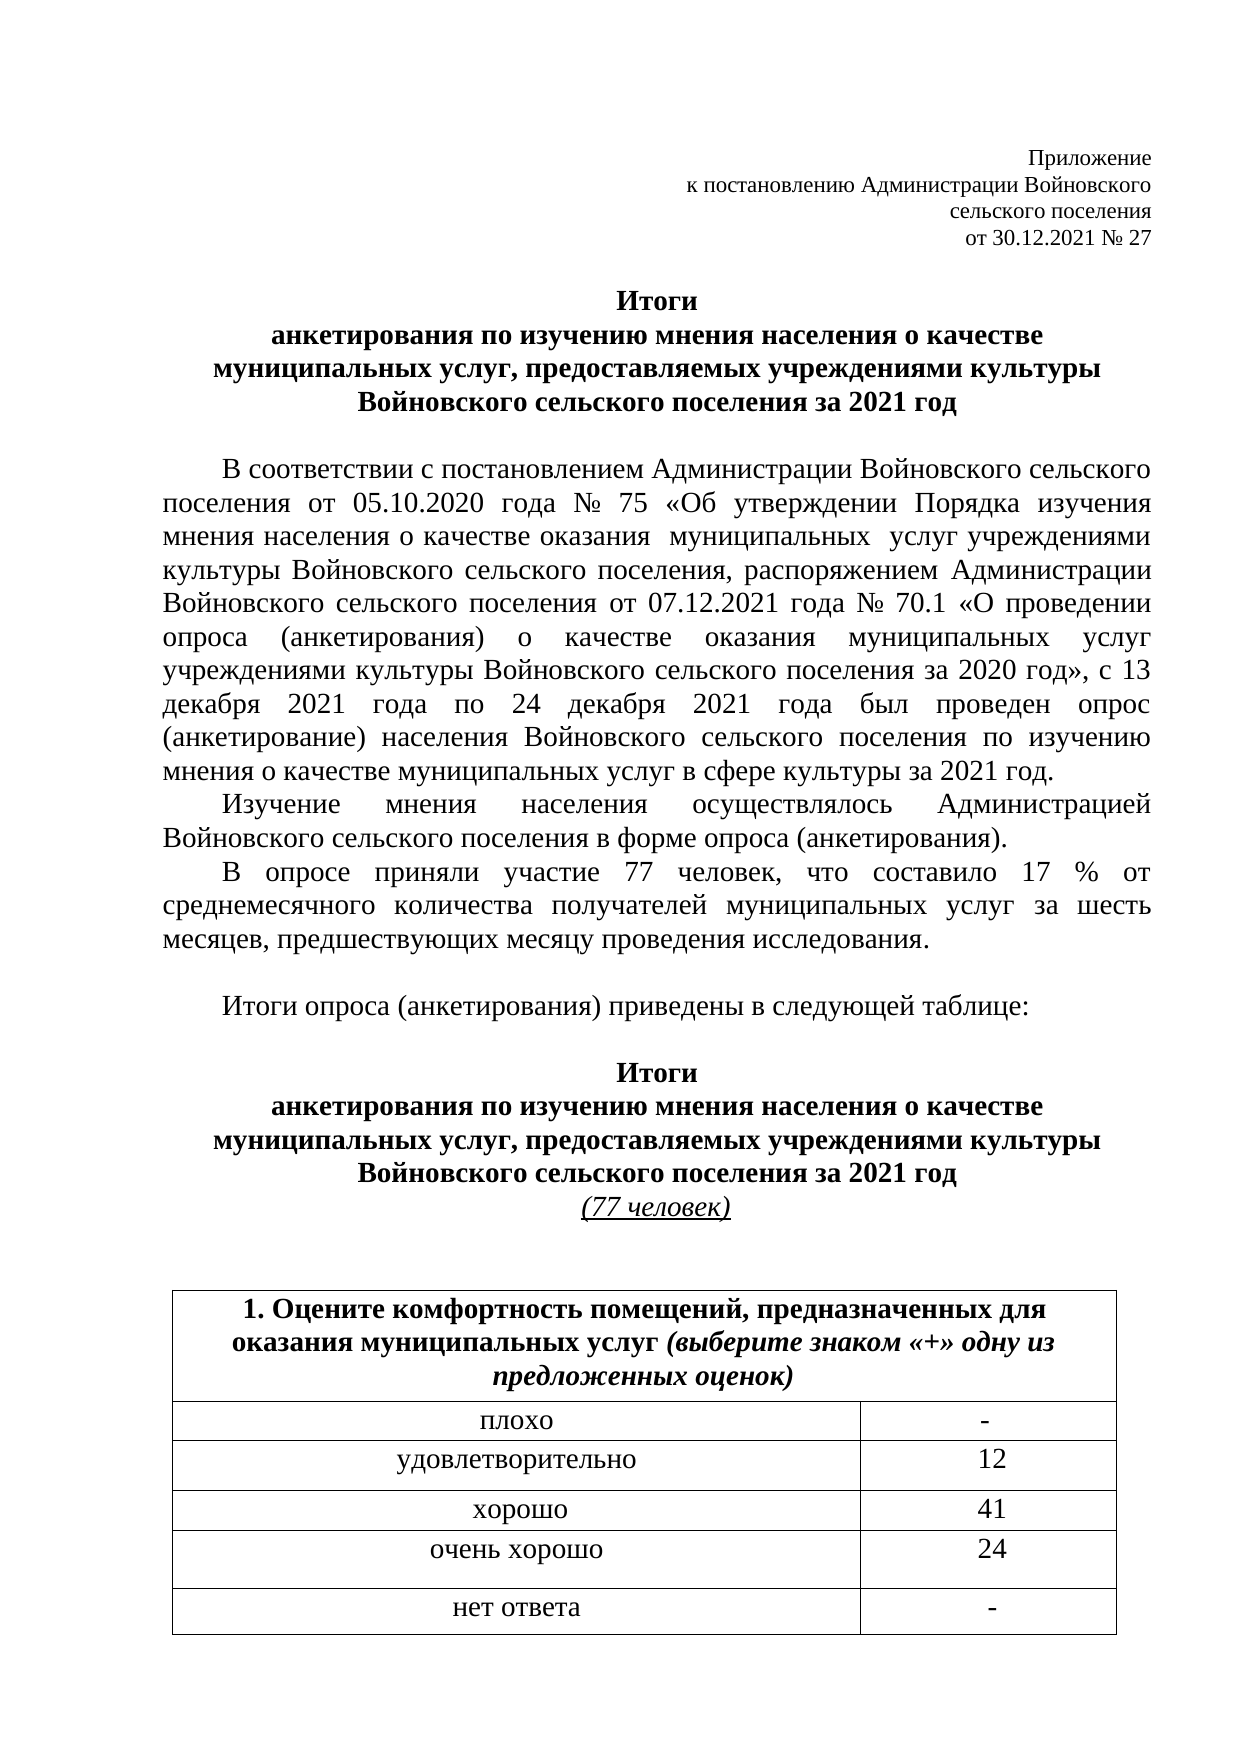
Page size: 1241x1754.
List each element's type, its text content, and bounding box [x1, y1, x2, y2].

table_cell - [861, 1402, 1116, 1440]
table_cell хорошо [173, 1491, 860, 1530]
table_cell очень хорошо [173, 1531, 860, 1588]
text сельского поселения [162, 197, 1152, 223]
text анкетирования по изучению мнения населения о качестве муниципальных услуг, предоставляемых учреждениями культуры Войновского сельского поселения за 2021 год [162, 317, 1152, 418]
text Итоги опроса (анкетирования) приведены в следующей таблице: [162, 988, 1152, 1021]
text Итоги [162, 1055, 1152, 1088]
table_cell удовлетворительно [173, 1441, 860, 1490]
text к постановлению Администрации Войновского [162, 171, 1152, 197]
text анкетирования по изучению мнения населения о качестве муниципальных услуг, предоставляемых учреждениями культуры Войновского сельского поселения за 2021 год [162, 1088, 1152, 1189]
table_cell - [861, 1589, 1116, 1633]
table_cell 24 [861, 1531, 1116, 1588]
text Изучение мнения населения осуществлялось Администрацией Войновского сельского поселения в форме опроса (анкетирования). [162, 787, 1152, 854]
text от 30.12.2021 № 27 [162, 223, 1152, 250]
text (77 человек) [162, 1189, 1152, 1223]
table_cell 12 [861, 1441, 1116, 1490]
text Итоги [162, 283, 1152, 317]
text Приложение [162, 144, 1152, 171]
table_cell плохо [173, 1402, 860, 1440]
table_cell нет ответа [173, 1589, 860, 1633]
table_cell 41 [861, 1491, 1116, 1530]
text В соответствии с постановлением Администрации Войновского сельского поселения от 05.10.2020 года № 75 «Об утверждении Порядка изучения мнения населения о качестве оказания муниципальных услуг учреждениями культуры Войновского сельского поселения, распоряжением Администрации Войновского сельского поселения от 07.12.2021 года № 70.1 «О проведении опроса (анкетирования) о качестве оказания муниципальных услуг учреждениями культуры Войновского сельского поселения за 2020 год», с 13 декабря 2021 года по 24 декабря 2021 года был проведен опрос (анкетирование) населения Войновского сельского поселения по изучению мнения о качестве муниципальных услуг в сфере культуры за 2021 год. [162, 451, 1152, 787]
table_header 1. Оцените комфортность помещений, предназначенных для оказания муниципальных услуг (выберите знаком «+» одну из предложенных оценок) [173, 1291, 1116, 1401]
text В опросе приняли участие 77 человек, что составило 17 % от среднемесячного количества получателей муниципальных услуг за шесть месяцев, предшествующих месяцу проведения исследования. [162, 854, 1152, 954]
